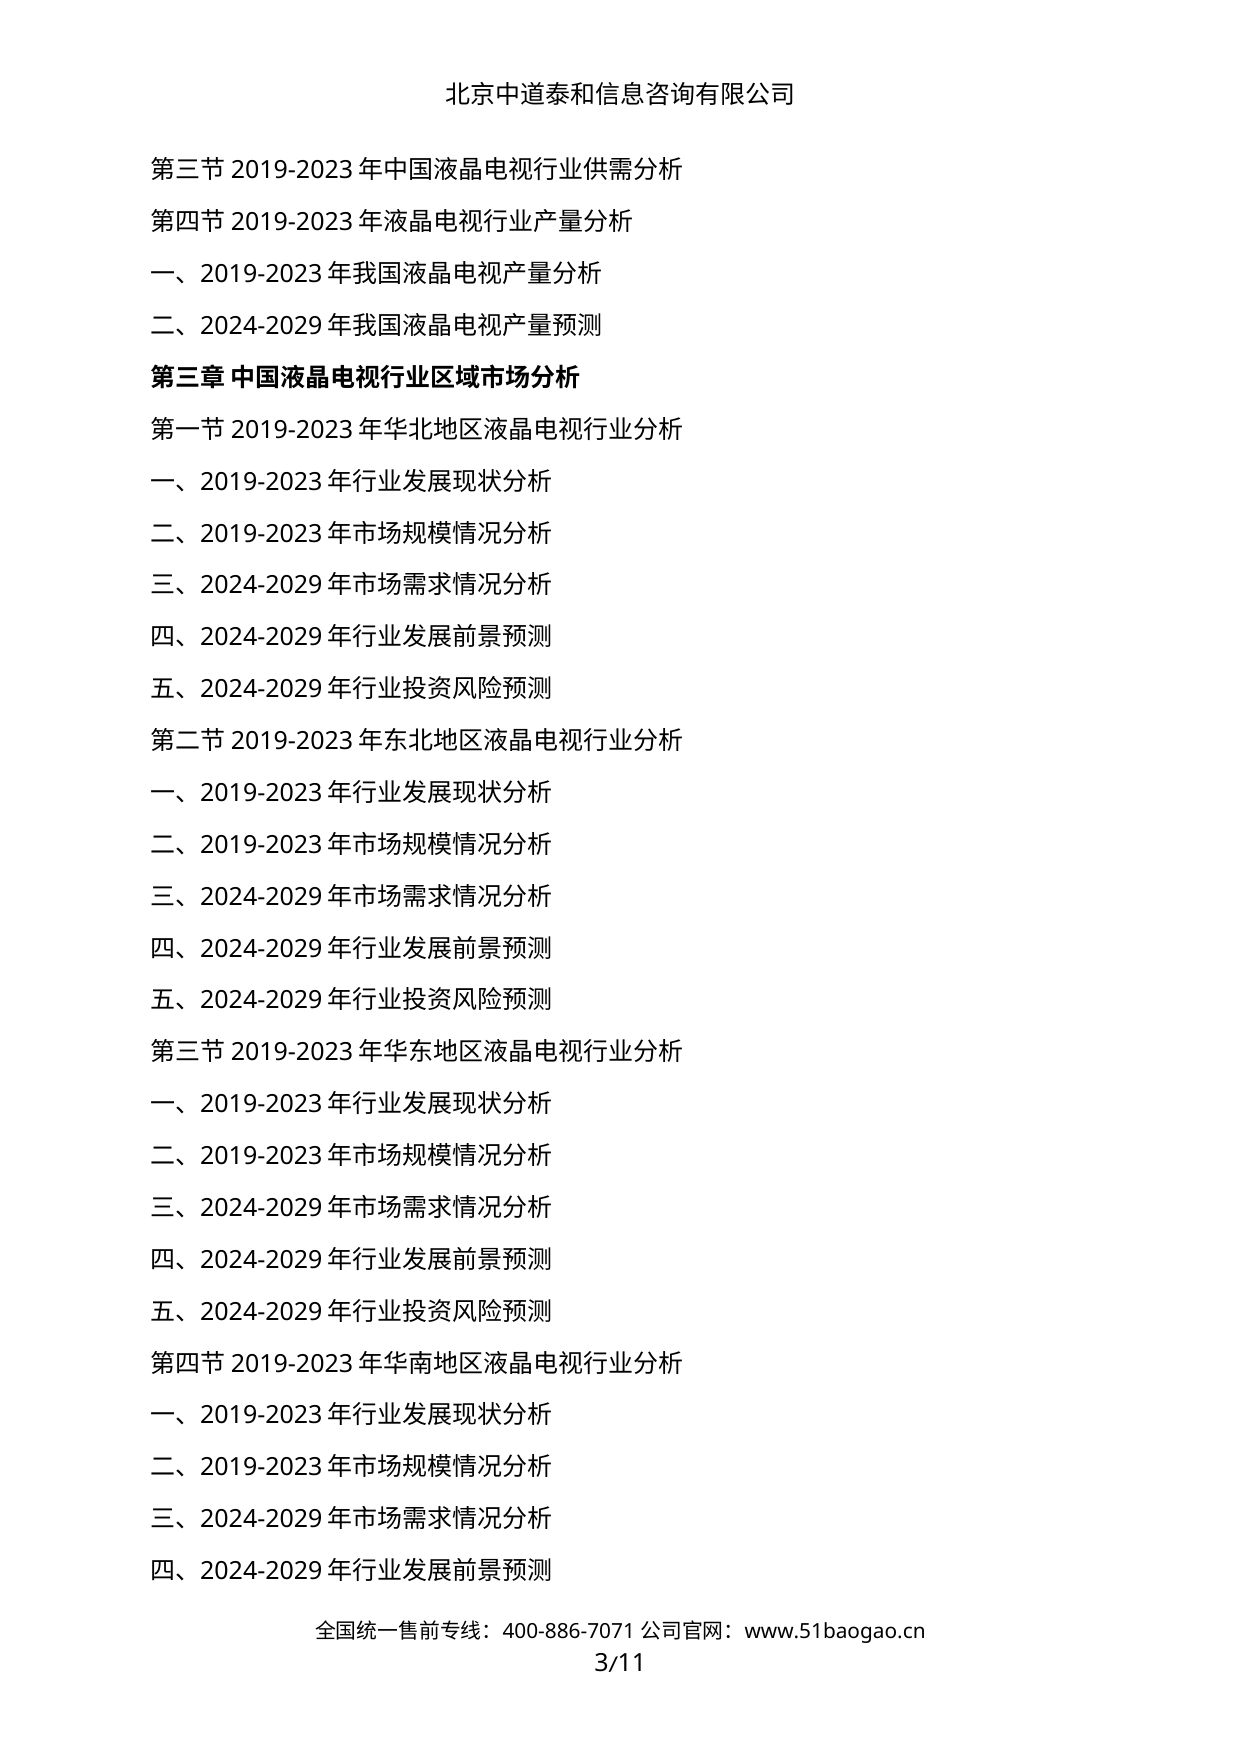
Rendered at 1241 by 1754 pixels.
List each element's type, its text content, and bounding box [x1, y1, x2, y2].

text 一、2019-2023年行业发展现状分析 [150, 772, 1090, 809]
text 四、2024-2029年行业发展前景预测 [150, 1551, 1090, 1587]
text 三、2024-2029年市场需求情况分析 [150, 565, 1090, 601]
text 一、2019-2023年行业发展现状分析 [150, 1084, 1090, 1120]
text 三、2024-2029年市场需求情况分析 [150, 876, 1090, 912]
text 第四节 2019-2023年华南地区液晶电视行业分析 [150, 1343, 1090, 1379]
text 二、2019-2023年市场规模情况分析 [150, 513, 1090, 549]
text 五、2024-2029年行业投资风险预测 [150, 980, 1090, 1016]
text 第三节 2019-2023年中国液晶电视行业供需分析 [150, 150, 1090, 186]
text 五、2024-2029年行业投资风险预测 [150, 669, 1090, 705]
text 三、2024-2029年市场需求情况分析 [150, 1499, 1090, 1535]
text 第四节 2019-2023年液晶电视行业产量分析 [150, 202, 1090, 238]
text 三、2024-2029年市场需求情况分析 [150, 1187, 1090, 1224]
text 第二节 2019-2023年东北地区液晶电视行业分析 [150, 721, 1090, 757]
text 第三节 2019-2023年华东地区液晶电视行业分析 [150, 1032, 1090, 1068]
text 一、2019-2023年行业发展现状分析 [150, 1395, 1090, 1431]
text 第一节 2019-2023年华北地区液晶电视行业分析 [150, 409, 1090, 446]
text 一、2019-2023年我国液晶电视产量分析 [150, 254, 1090, 290]
text 五、2024-2029年行业投资风险预测 [150, 1291, 1090, 1327]
text 第三章 中国液晶电视行业区域市场分析 [150, 357, 1090, 394]
text 二、2019-2023年市场规模情况分析 [150, 824, 1090, 861]
text 一、2019-2023年行业发展现状分析 [150, 461, 1090, 497]
text 二、2024-2029年我国液晶电视产量预测 [150, 306, 1090, 342]
text 二、2019-2023年市场规模情况分析 [150, 1447, 1090, 1483]
text 二、2019-2023年市场规模情况分析 [150, 1136, 1090, 1172]
text 四、2024-2029年行业发展前景预测 [150, 617, 1090, 653]
text 四、2024-2029年行业发展前景预测 [150, 928, 1090, 964]
text 四、2024-2029年行业发展前景预测 [150, 1239, 1090, 1276]
